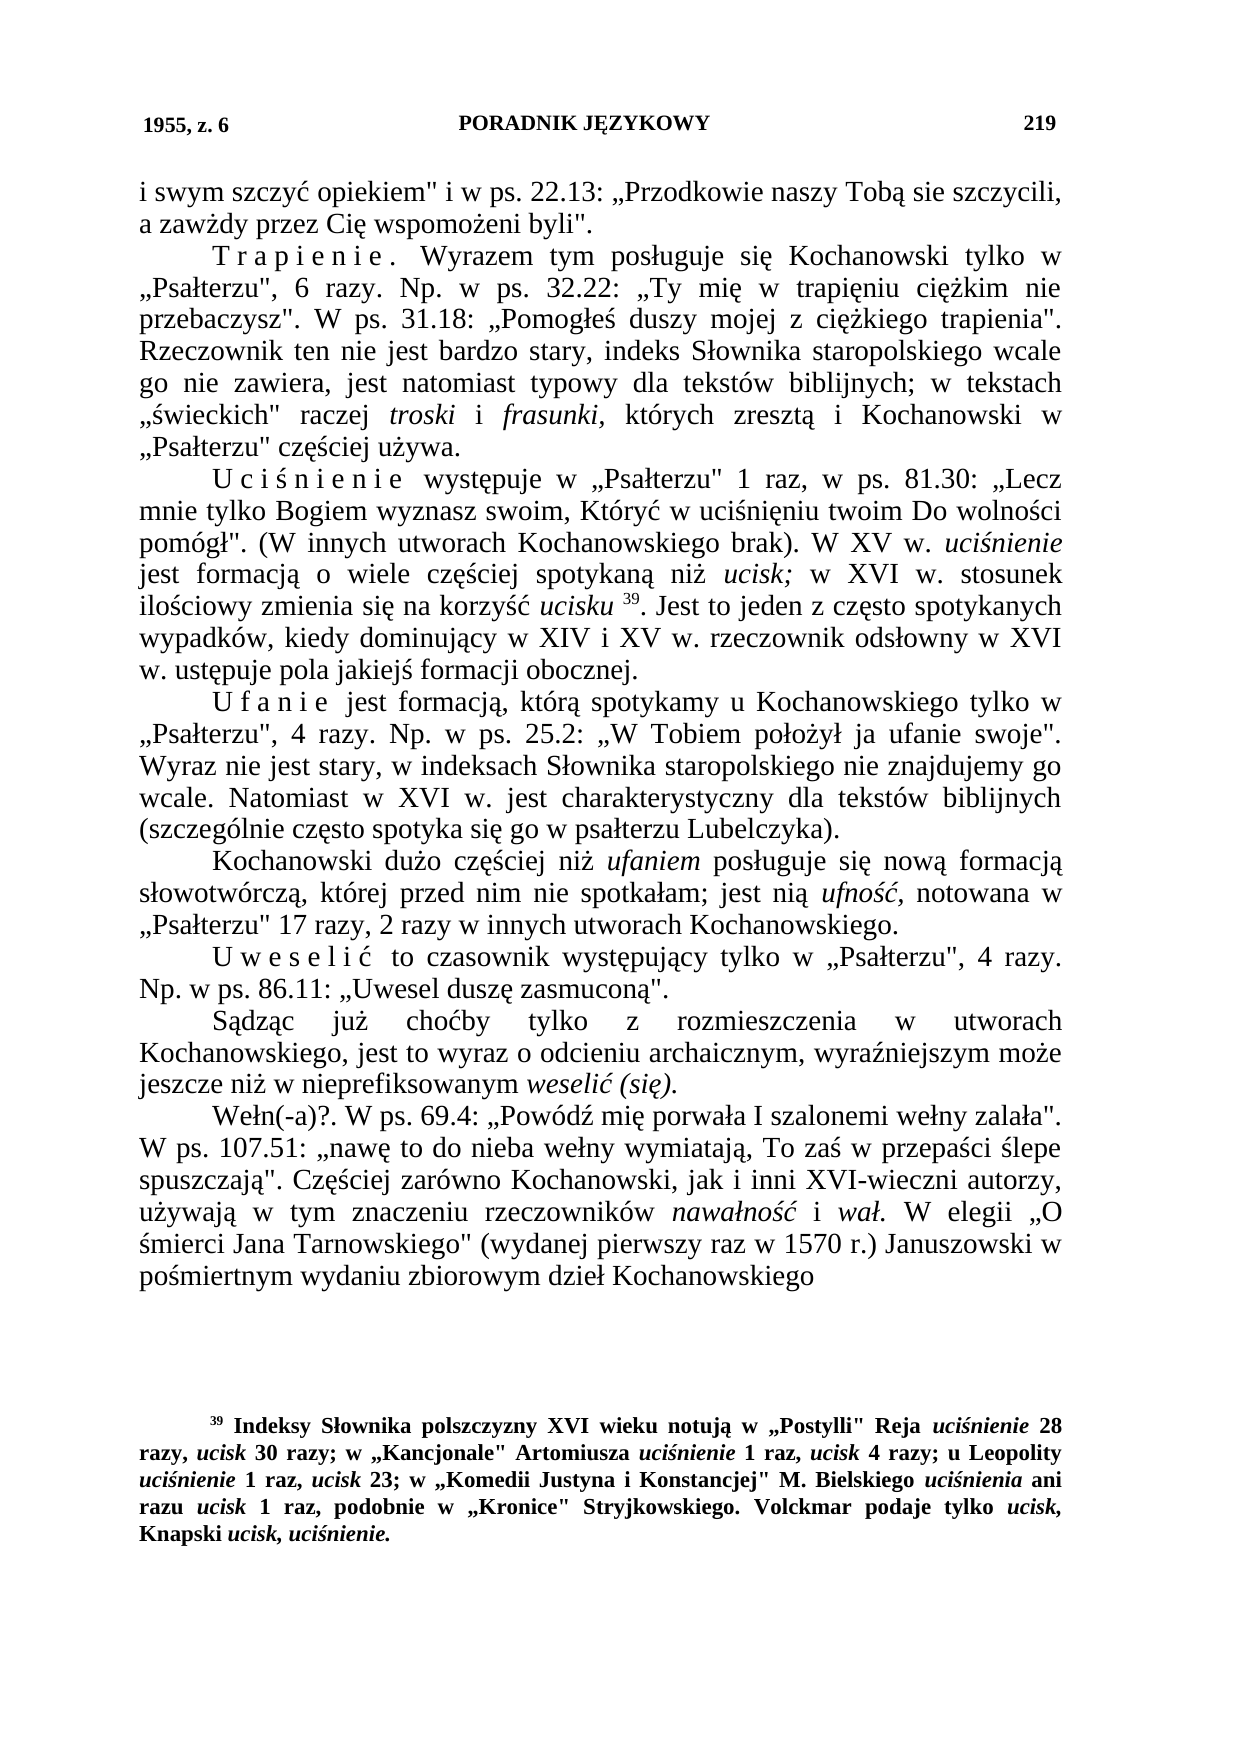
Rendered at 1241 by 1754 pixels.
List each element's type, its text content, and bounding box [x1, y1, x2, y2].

text 219 [1023, 113, 1056, 135]
text Sądząc już choćby tylko z rozmieszczenia w utworach Kochanowskiego, jest to wyraz o odcieniu archaicznym, wyraźniejszym może jeszcze niż w nieprefiksowanym weselić (się). [139, 1005, 1063, 1100]
text PORADNIK JĘZYKOWY [458, 113, 711, 135]
text Wełn(-a)?. W ps. 69.4: „Powódź mię porwała I szalonemi wełny zalała". W ps. 107.51: „nawę to do nieba wełny wymiatają, To zaś w przepaści ślepe spuszczają". Częściej zarówno Kochanowski, jak i inni XVI-wieczni autorzy, używają w tym znaczeniu rzeczowników nawałność i wał. W elegii „O śmierci Jana Tarnowskiego" (wydanej pierwszy raz w 1570 r.) Januszowski w pośmiertnym wydaniu zbiorowym dzieł Kochanowskiego [139, 1100, 1063, 1292]
text Ufanie jest formacją, którą spotykamy u Kochanowskiego tylko w „Psałterzu", 4 razy. Np. w ps. 25.2: „W Tobiem położył ja ufanie swoje". Wyraz nie jest stary, w indeksach Słownika staropolskiego nie znajdujemy go wcale. Natomiast w XVI w. jest charakterystyczny dla tekstów biblijnych (szczególnie często spotyka się go w psałterzu Lubelczyka). [139, 686, 1063, 845]
text Trapienie. Wyrazem tym posługuje się Kochanowski tylko w „Psałterzu", 6 razy. Np. w ps. 32.22: „Ty mię w trapięniu ciężkim nie przebaczysz". W ps. 31.18: „Pomogłeś duszy mojej z ciężkiego trapienia". Rzeczownik ten nie jest bardzo stary, indeks Słownika staropolskiego wcale go nie zawiera, jest natomiast typowy dla tekstów biblijnych; w tekstach „świeckich" raczej troski i frasunki, których zresztą i Kochanowski w „Psałterzu" częściej używa. [139, 240, 1063, 463]
text i swym szczyć opiekiem" i w ps. 22.13: „Przodkowie naszy Tobą sie szczycili, a zawżdy przez Cię wspomożeni byli". [139, 176, 1063, 240]
text Kochanowski dużo częściej niż ufaniem posługuje się nową formacją słowotwórczą, której przed nim nie spotkałam; jest nią ufność, notowana w „Psałterzu" 17 razy, 2 razy w innych utworach Kochanowskiego. [139, 845, 1063, 941]
text 1955, z. 6 [143, 114, 229, 136]
text Uweselić to czasownik występujący tylko w „Psałterzu", 4 razy. Np. w ps. 86.11: „Uwesel duszę zasmuconą". [139, 941, 1063, 1005]
text 39 Indeksy Słownika polszczyzny XVI wieku notują w „Postylli" Reja uciśnienie 28 razy, ucisk 30 razy; w „Kancjonale" Artomiusza uciśnienie 1 raz, ucisk 4 razy; u Leopolity uciśnienie 1 raz, ucisk 23; w „Komedii Justyna i Konstancjej" M. Bielskiego uciśnienia ani razu ucisk 1 raz, podobnie w „Kronice" Stryjkowskiego. Volckmar podaje tylko ucisk, Knapski ucisk, uciśnienie. [139, 1412, 1062, 1547]
text Uciśnienie występuje w „Psałterzu" 1 raz, w ps. 81.30: „Lecz mnie tylko Bogiem wyznasz swoim, Któryć w uciśnięniu twoim Do wolności pomógł". (W innych utworach Kochanowskiego brak). W XV w. uciśnienie jest formacją o wiele częściej spotykaną niż ucisk; w XVI w. stosunek ilościowy zmienia się na korzyść ucisku 39. Jest to jeden z często spotykanych wypadków, kiedy dominujący w XIV i XV w. rzeczownik odsłowny w XVI w. ustępuje pola jakiejś formacji obocznej. [139, 463, 1063, 686]
